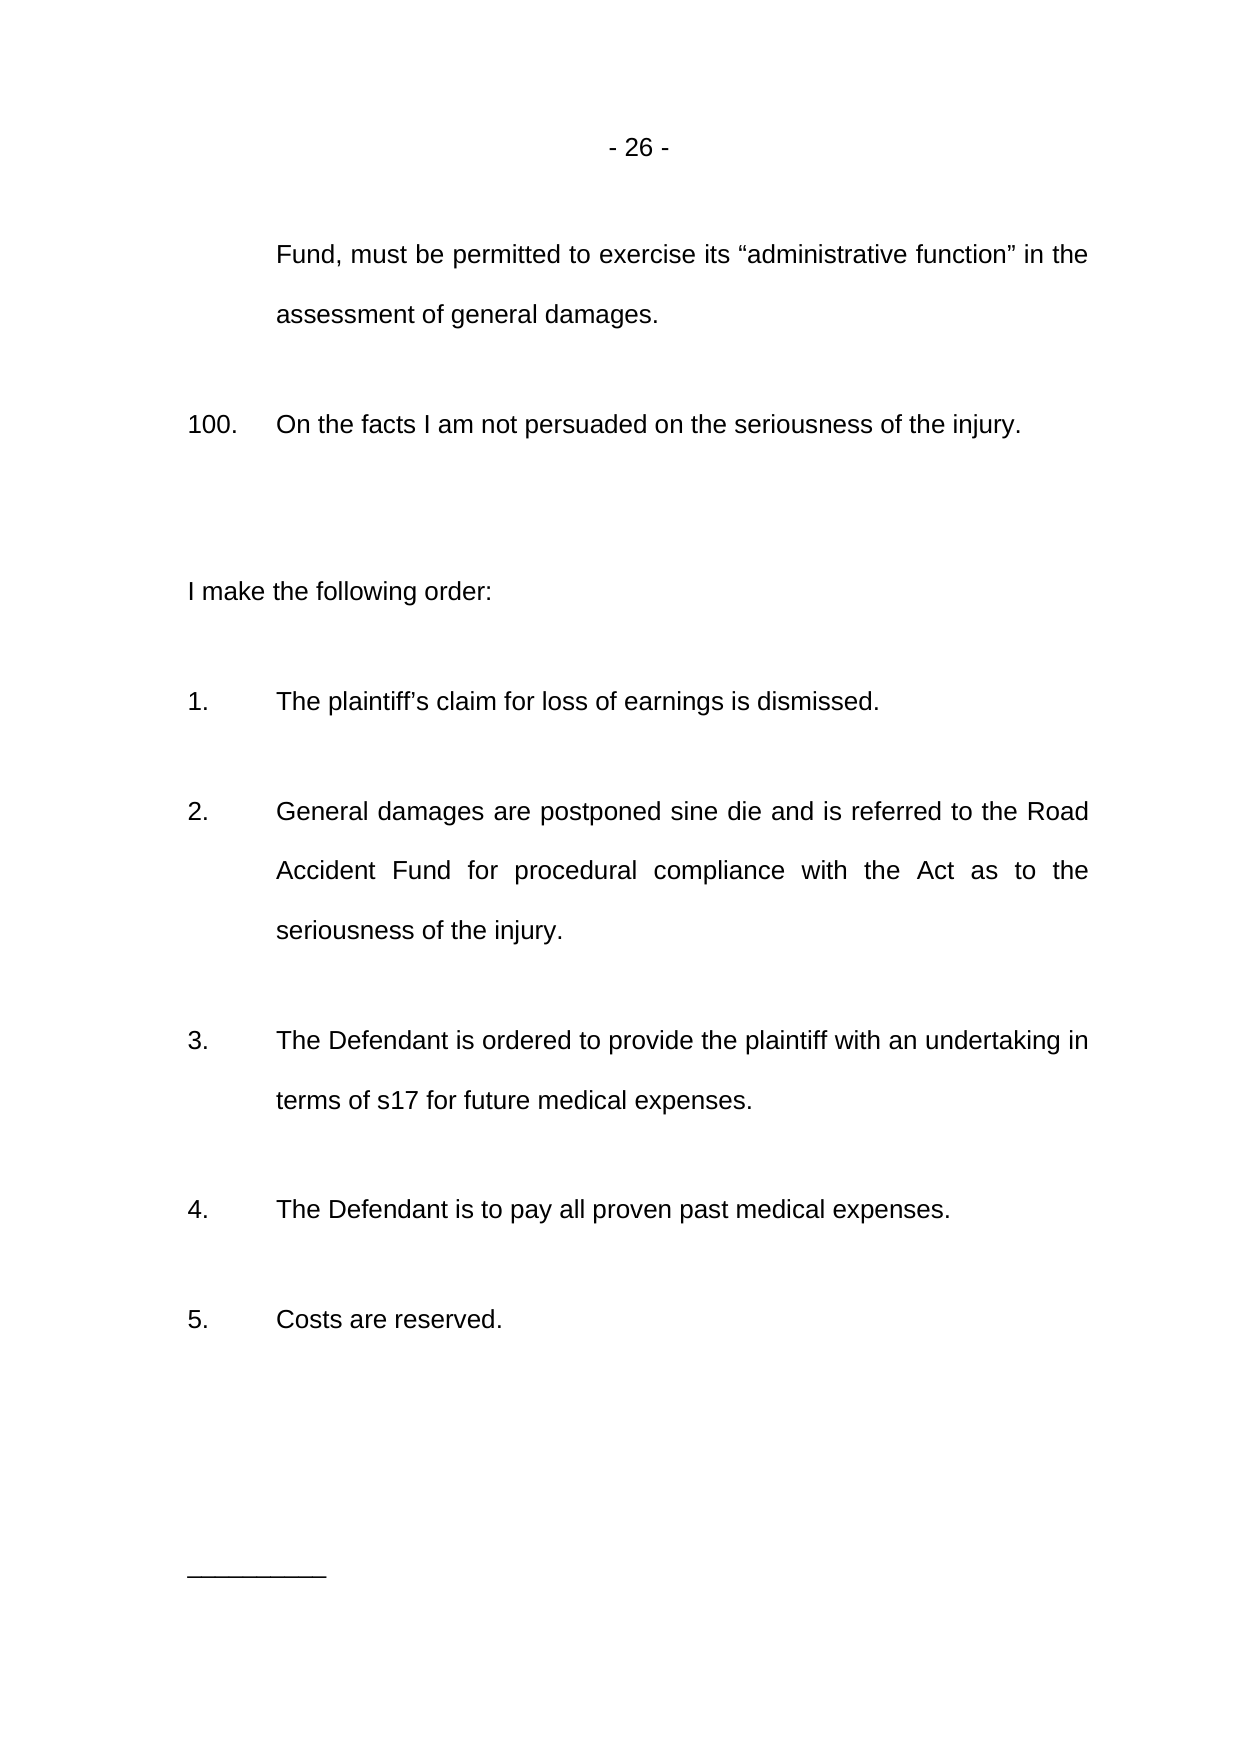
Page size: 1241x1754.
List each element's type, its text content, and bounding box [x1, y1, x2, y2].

list 1. The plaintiff’s claim for loss of earnings is dismissed. [187, 686, 1090, 716]
list 5. Costs are reserved. [187, 1304, 1090, 1334]
list 4. The Defendant is to pay all proven past medical expenses. [187, 1194, 1090, 1224]
list 3. The Defendant is ordered to provide the plaintiff with an undertaking in terms of s17 for future medical expenses. [187, 1025, 1090, 1114]
list 2. General damages are postponed sine die and is referred to the Road Accident Fund for procedural compliance with the Act as to the seriousness of the injury. [187, 796, 1090, 945]
list I make the following order: [187, 576, 1090, 606]
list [187, 239, 1090, 329]
list 100. On the facts I am not persuaded on the seriousness of the injury. [187, 409, 1090, 438]
text __________ [187, 1550, 1090, 1579]
